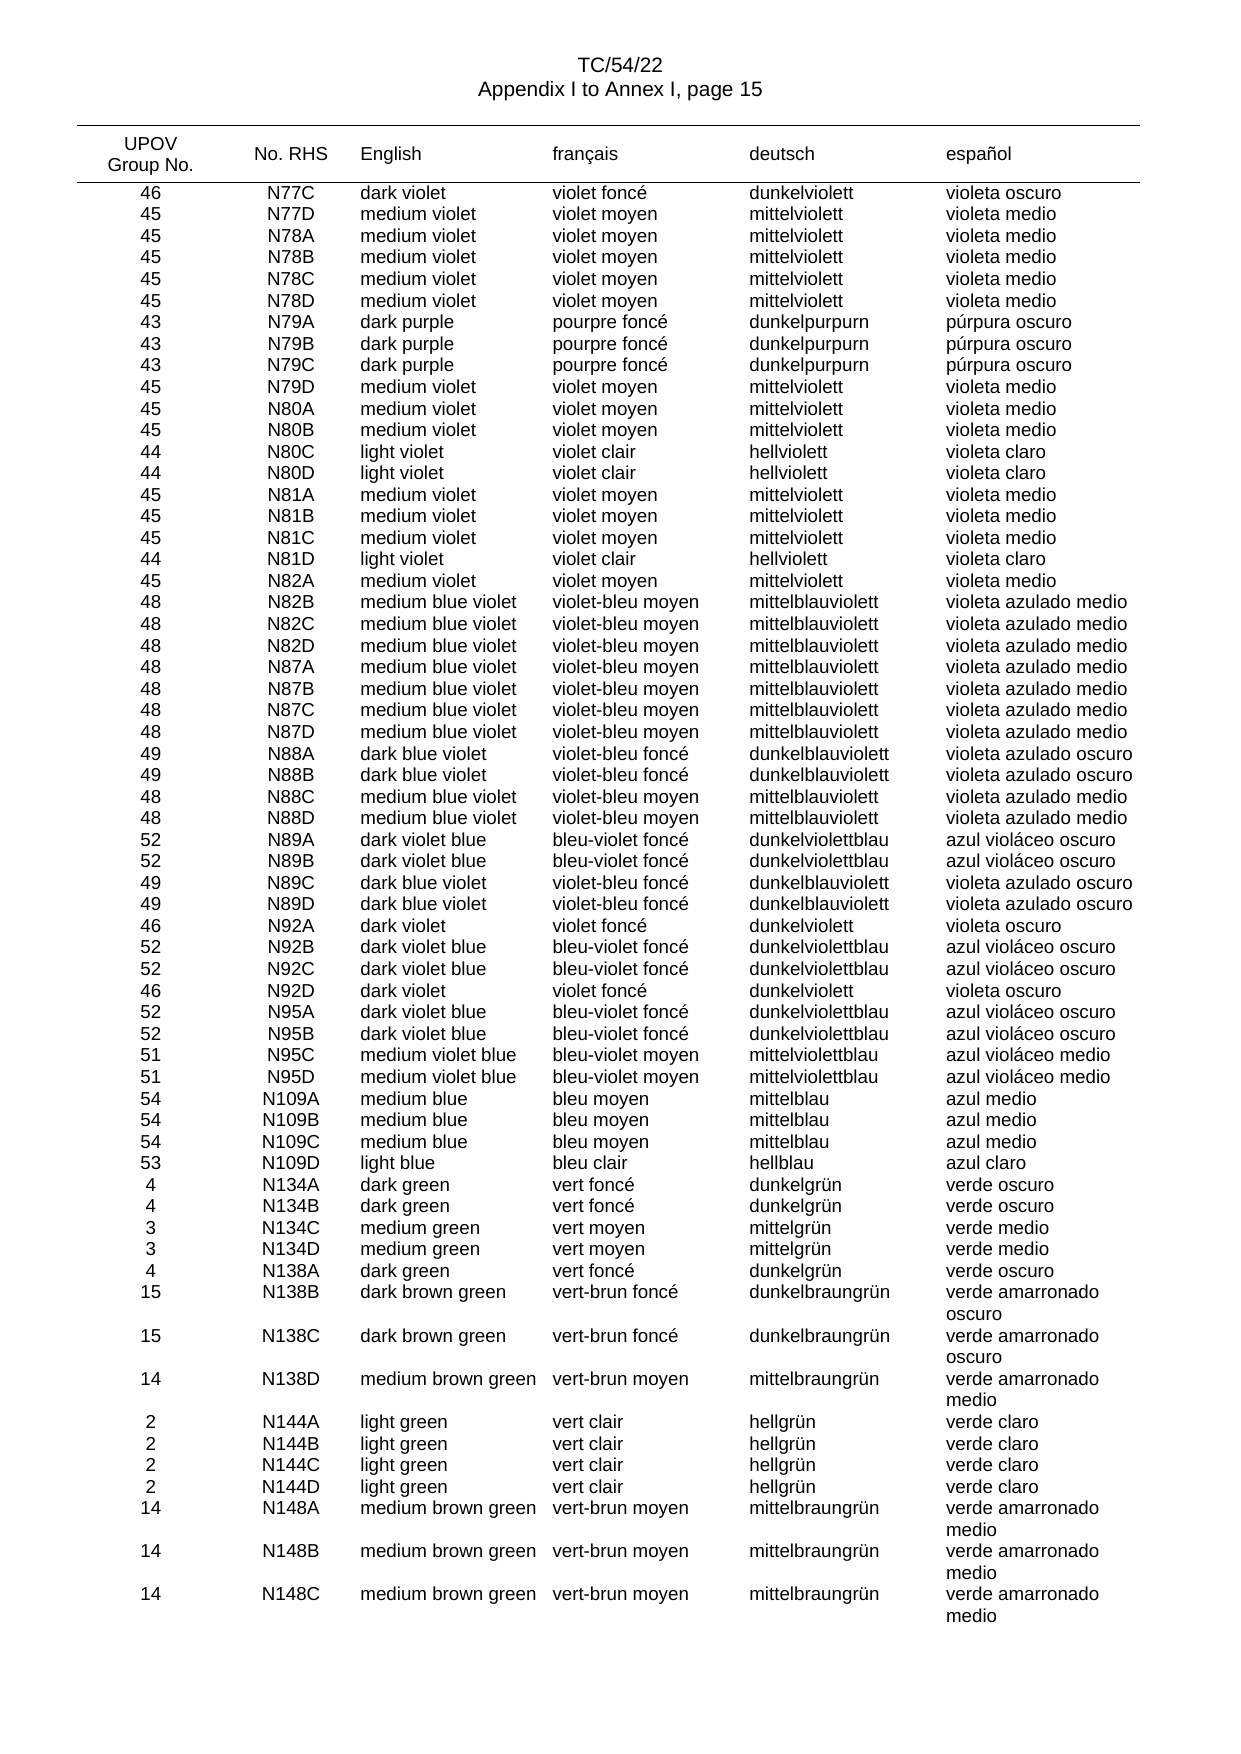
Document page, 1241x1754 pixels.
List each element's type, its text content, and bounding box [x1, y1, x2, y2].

table_header English [357, 126, 549, 182]
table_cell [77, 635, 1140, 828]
table_header deutsch [746, 126, 943, 182]
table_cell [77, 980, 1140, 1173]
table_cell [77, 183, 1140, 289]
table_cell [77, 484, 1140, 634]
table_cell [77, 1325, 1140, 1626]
table_header No. RHS [224, 126, 357, 182]
table_header français [549, 126, 746, 182]
table_header UPOV Group No. [77, 126, 224, 182]
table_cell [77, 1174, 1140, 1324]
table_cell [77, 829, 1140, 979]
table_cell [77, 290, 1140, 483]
table_header español [943, 126, 1140, 182]
